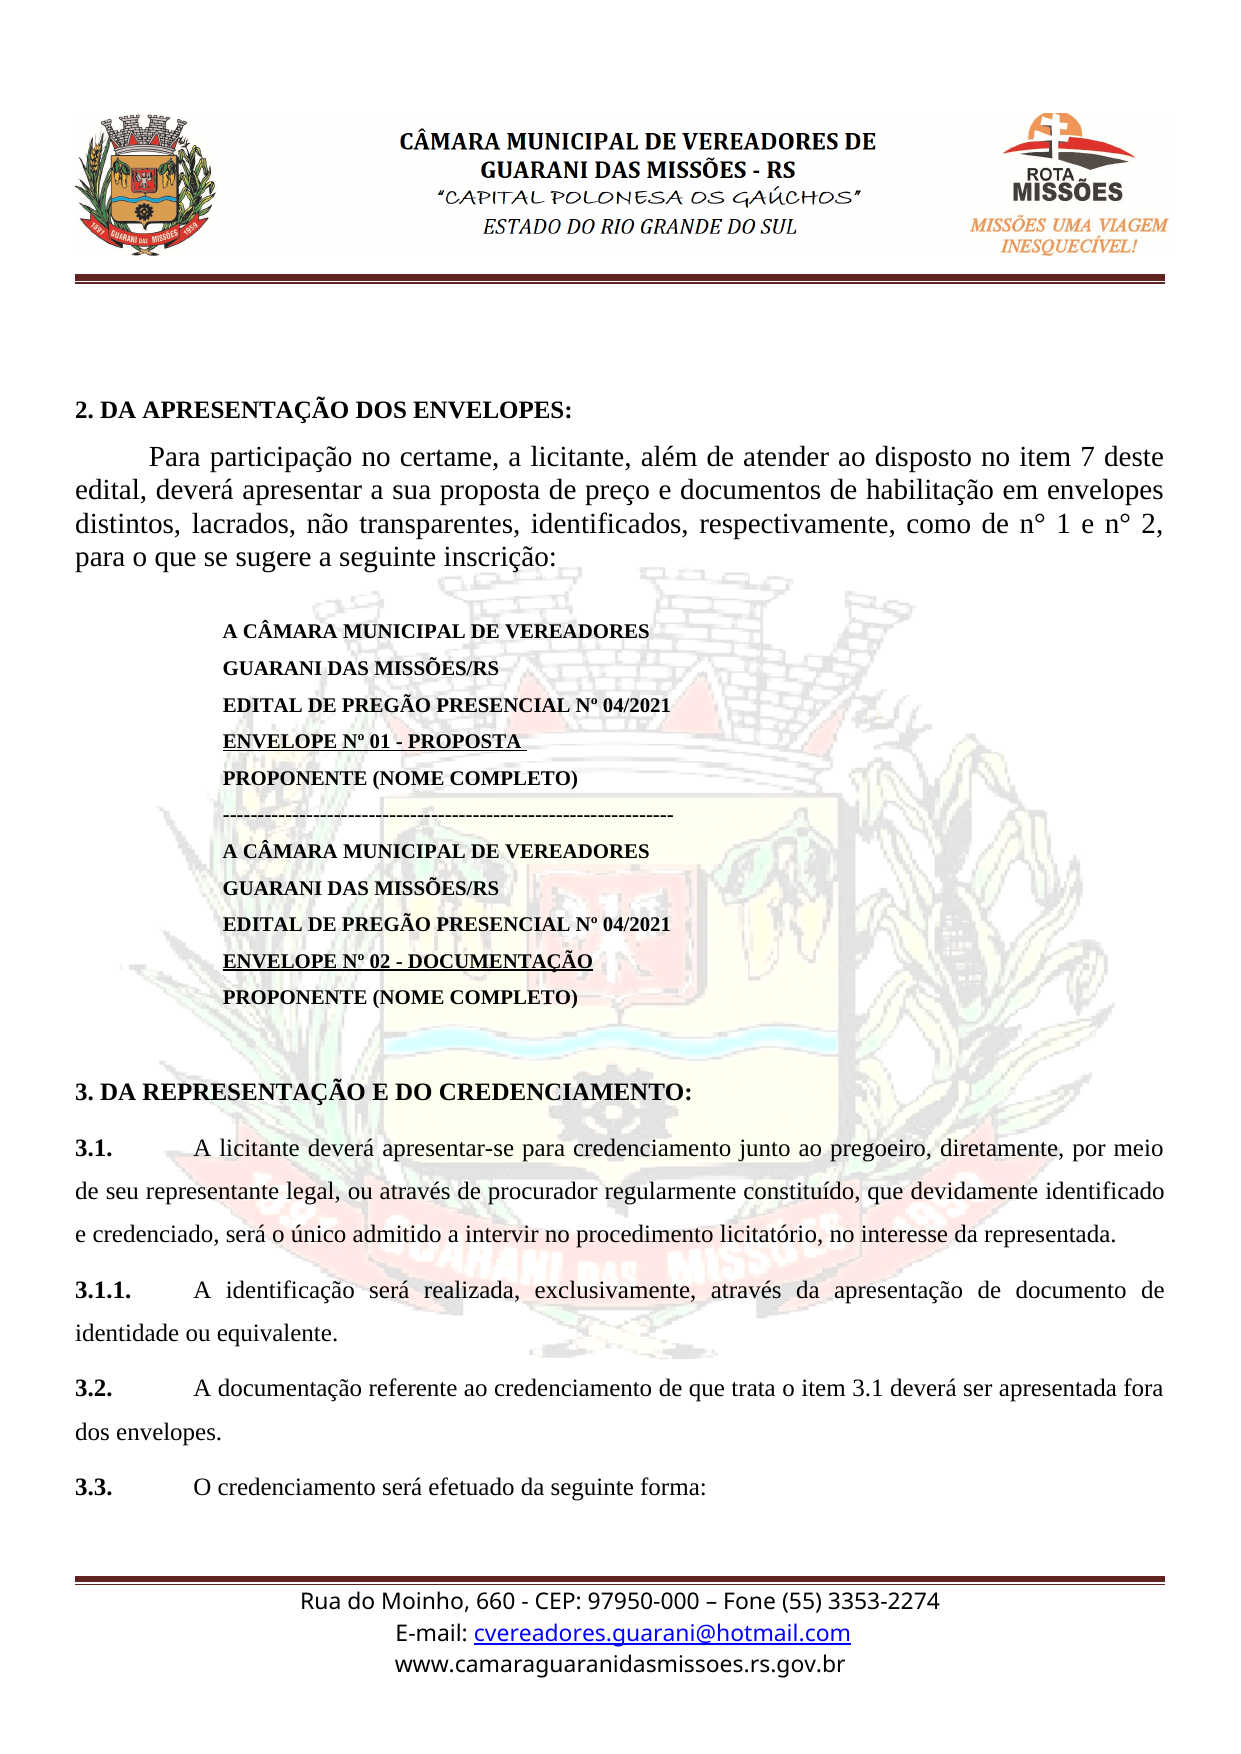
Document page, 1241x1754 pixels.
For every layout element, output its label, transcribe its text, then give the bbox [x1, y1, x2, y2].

text A CÂMARA MUNICIPAL DE VEREADORES [149, 619, 1165, 643]
text GUARANI DAS MISSÕES/RS [149, 875, 1165, 899]
text A CÂMARA MUNICIPAL DE VEREADORES [149, 839, 1165, 863]
text 2. DA APRESENTAÇÃO DOS ENVELOPES: [75, 396, 1165, 424]
text GUARANI DAS MISSÕES/RS [149, 656, 1165, 680]
text 3.2. A documentação referente ao credenciamento de que trata o item 3.1 deverá ser apresentada fora dos envelopes. [75, 1373, 1165, 1445]
text 3. DA REPRESENTAÇÃO E DO CREDENCIAMENTO: [75, 1077, 1165, 1106]
text EDITAL DE PREGÃO PRESENCIAL Nº 04/2021 [75, 693, 1165, 717]
text ENVELOPE Nº 01 - PROPOSTA [75, 729, 1165, 753]
text ENVELOPE Nº 02 - DOCUMENTAÇÃO [75, 948, 1165, 973]
text ----------------------------------------------------------------- [75, 802, 1165, 826]
text EDITAL DE PREGÃO PRESENCIAL Nº 04/2021 [75, 912, 1165, 936]
picture [75, 113, 1169, 256]
text 3.1.1. A identificação será realizada, exclusivamente, através da apresentação de documento de identidade ou equivalente. [75, 1275, 1165, 1347]
text Para participação no certame, a licitante, além de atender ao disposto no item 7 deste edital, deverá apresentar a sua proposta de preço e documentos de habilitação em envelopes distintos, lacrados, não transparentes, identificados, respectivamente, como de n° 1 e n° 2, para o que se sugere a seguinte inscrição: [75, 439, 1165, 573]
text PROPONENTE (NOME COMPLETO) [75, 985, 1165, 1009]
text 3.3. O credenciamento será efetuado da seguinte forma: [75, 1472, 1165, 1501]
text 3.1. A licitante deverá apresentar-se para credenciamento junto ao pregoeiro, diretamente, por meio de seu representante legal, ou através de procurador regularmente constituído, que devidamente identificado e credenciado, será o único admitido a intervir no procedimento licitatório, no interesse da representada. [75, 1133, 1165, 1248]
text PROPONENTE (NOME COMPLETO) [75, 766, 1165, 790]
